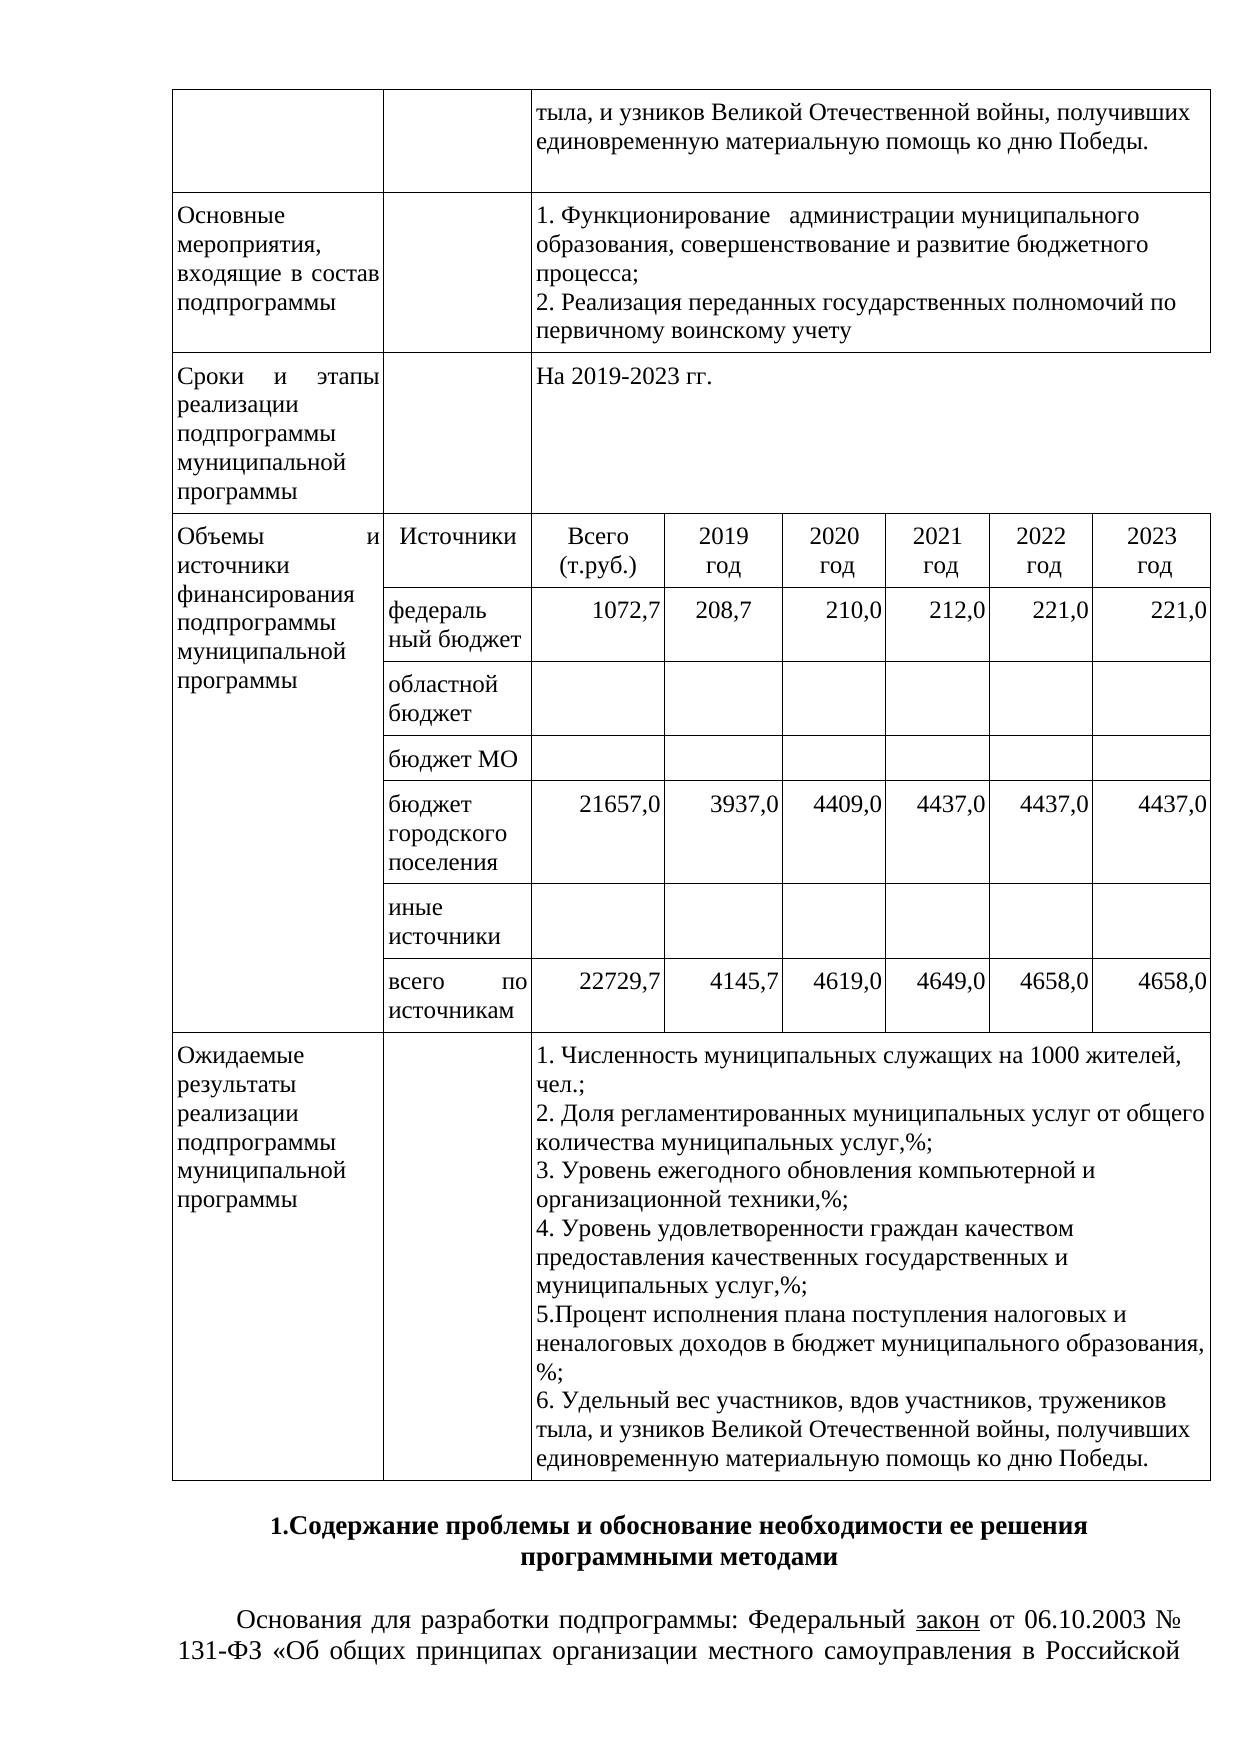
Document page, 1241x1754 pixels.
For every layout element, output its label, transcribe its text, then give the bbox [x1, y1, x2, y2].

table_cell 4437,0 [886, 781, 989, 883]
table_cell 4649,0 [886, 959, 989, 1032]
table_cell 1. Функционирование администрации муниципального образования, совершенствование и развитие бюджетного процесса; 2. Реализация переданных государственных полномочий по первичному воинскому учету [532, 193, 1210, 352]
table_cell [532, 884, 664, 957]
table_cell 4658,0 [1093, 959, 1210, 1032]
table_cell [886, 662, 989, 735]
table_cell бюджет МО [384, 736, 531, 780]
table_cell Ожидаемые результаты реализации подпрограммы муниципальной программы [173, 1033, 383, 1479]
table_cell [783, 736, 885, 780]
table_cell [665, 736, 782, 780]
table_cell 2021 год [886, 514, 989, 587]
table_cell [384, 90, 531, 192]
table_cell На 2019-2023 гг. [532, 353, 1211, 512]
table_cell 21657,0 [532, 781, 664, 883]
table_cell 4437,0 [1093, 781, 1210, 883]
table_cell Основные мероприятия, входящие в состав подпрограммы [173, 193, 383, 352]
table_cell 2023 год [1093, 514, 1210, 587]
table_cell 4658,0 [990, 959, 1092, 1032]
table_cell 210,0 [783, 588, 885, 661]
table_cell [783, 662, 885, 735]
table_cell 4145,7 [665, 959, 782, 1032]
table_cell 221,0 [1093, 588, 1210, 661]
table_cell 2022 год [990, 514, 1092, 587]
table_cell 4437,0 [990, 781, 1092, 883]
table_cell [990, 736, 1092, 780]
table_cell [384, 1033, 531, 1479]
table_cell Источники [384, 514, 531, 587]
table_cell [665, 662, 782, 735]
table_cell [990, 884, 1092, 957]
table_cell [665, 884, 782, 957]
table_cell [532, 662, 664, 735]
table_cell [1093, 884, 1210, 957]
table_cell [384, 353, 531, 512]
table_cell областной бюджет [384, 662, 531, 735]
table_cell 1072,7 [532, 588, 664, 661]
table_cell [532, 90, 1210, 192]
table_cell 212,0 [886, 588, 989, 661]
table_cell Сроки и этапы реализации подпрограммы муниципальной программы [173, 353, 383, 512]
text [177, 1603, 1181, 1665]
table_cell бюджет городского поселения [384, 781, 531, 883]
table_cell [886, 736, 989, 780]
table_cell федераль ный бюджет [384, 588, 531, 661]
table_cell 2020 год [783, 514, 885, 587]
table_cell 3937,0 [665, 781, 782, 883]
table_cell Всего (т.руб.) [532, 514, 664, 587]
table_cell [783, 884, 885, 957]
table_cell Объемы и источники финансирования подпрограммы муниципальной программы [173, 514, 383, 1032]
table_cell [384, 193, 531, 352]
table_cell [173, 90, 383, 192]
table_cell 4409,0 [783, 781, 885, 883]
table_cell 4619,0 [783, 959, 885, 1032]
table_cell 221,0 [990, 588, 1092, 661]
table_cell 22729,7 [532, 959, 664, 1032]
table_cell [990, 662, 1092, 735]
text 1.Содержание проблемы и обоснование необходимости ее решения программными методами [177, 1509, 1181, 1572]
table_cell [1093, 662, 1210, 735]
table_cell [886, 884, 989, 957]
table_cell всего по источникам [384, 959, 531, 1032]
table_cell [532, 736, 664, 780]
table_cell 208,7 [665, 588, 782, 661]
table_cell 2019 год [665, 514, 782, 587]
table_cell иные источники [384, 884, 531, 957]
table_cell [1093, 736, 1210, 780]
